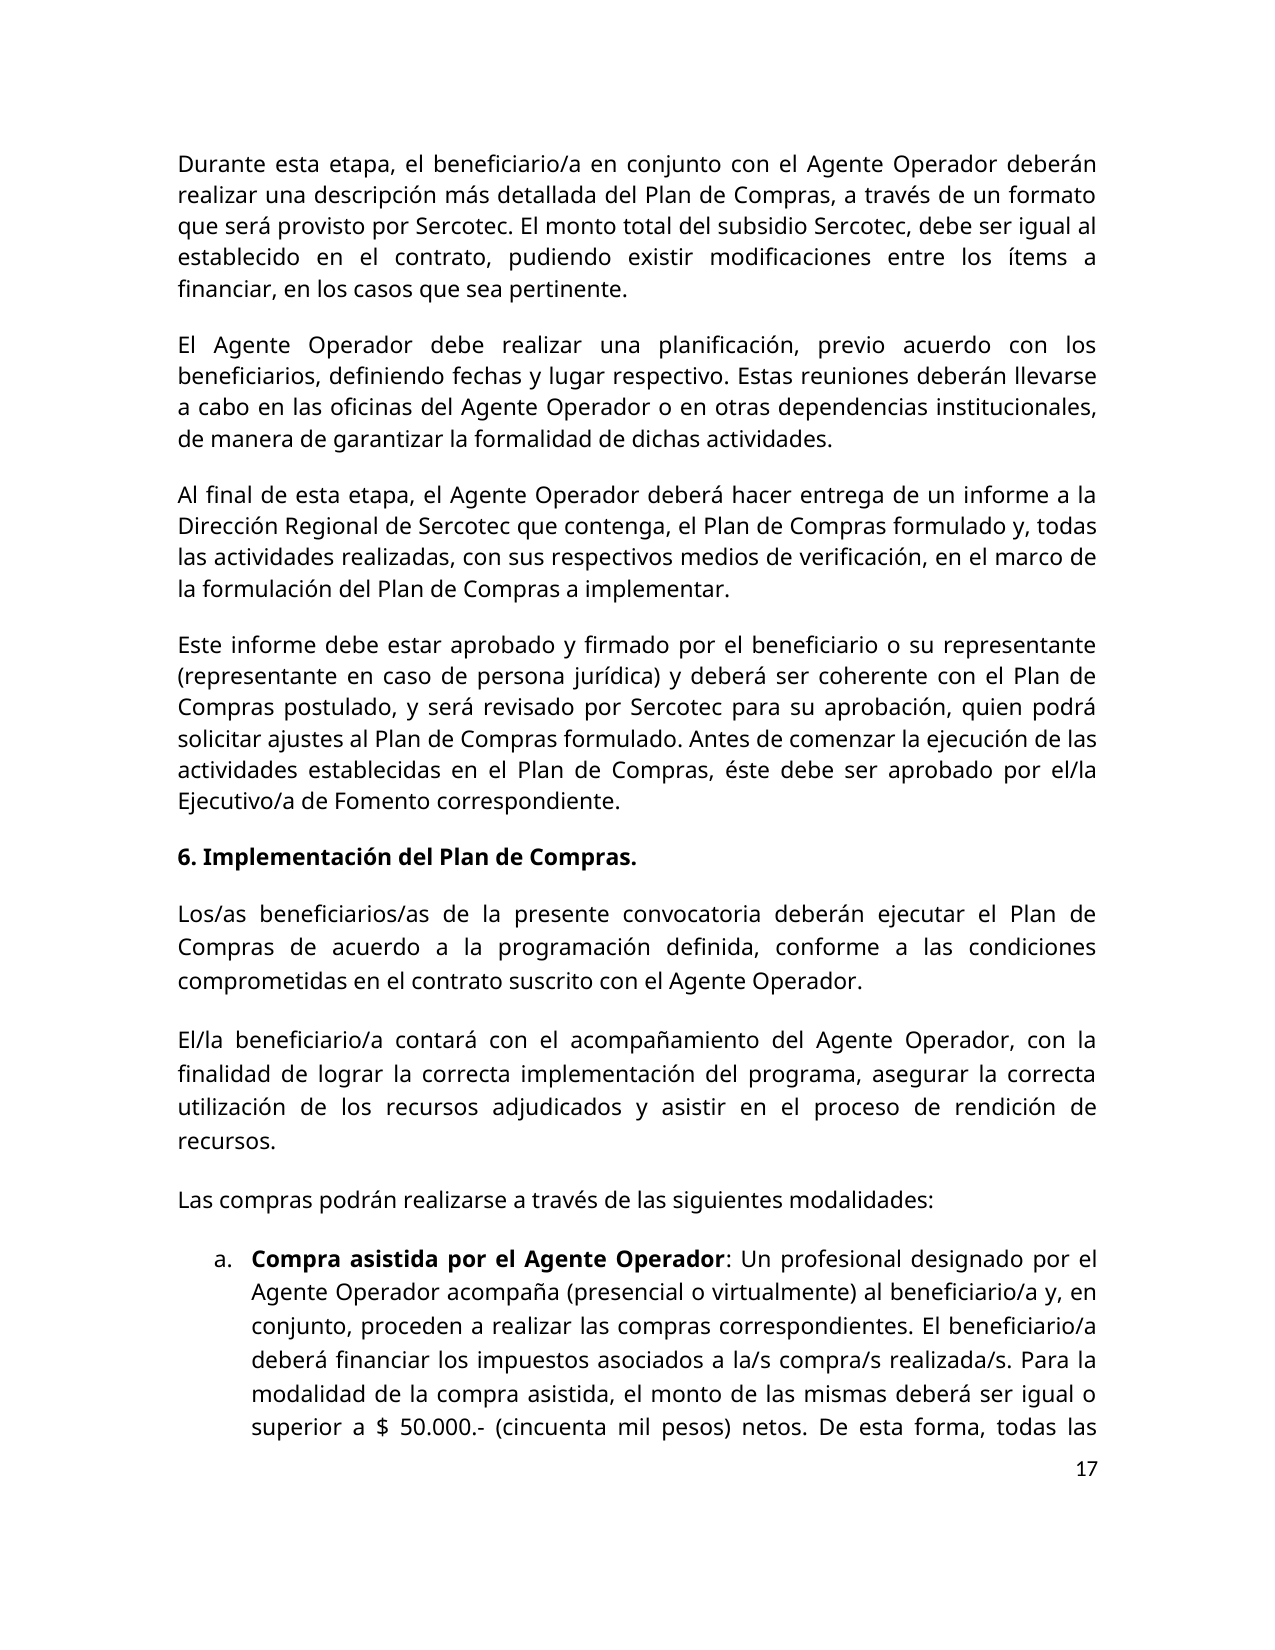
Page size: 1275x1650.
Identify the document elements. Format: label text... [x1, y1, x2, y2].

text El Agente Operador debe realizar una planificación, previo acuerdo con los beneficiarios, definiendo fechas y lugar respectivo. Estas reuniones deberán llevarse a cabo en las oficinas del Agente Operador o en otras dependencias institucionales, de manera de garantizar la formalidad de dichas actividades. [177, 329, 1098, 454]
text Las compras podrán realizarse a través de las siguientes modalidades: [177, 1184, 1098, 1215]
text Este informe debe estar aprobado y firmado por el beneficiario o su representante (representante en caso de persona jurídica) y deberá ser coherente con el Plan de Compras postulado, y será revisado por Sercotec para su aprobación, quien podrá solicitar ajustes al Plan de Compras formulado. Antes de comenzar la ejecución de las actividades establecidas en el Plan de Compras, éste debe ser aprobado por el/la Ejecutivo/a de Fomento correspondiente. [177, 629, 1098, 816]
text 6. Implementación del Plan de Compras. [177, 841, 1098, 873]
text Durante esta etapa, el beneficiario/a en conjunto con el Agente Operador deberán realizar una descripción más detallada del Plan de Compras, a través de un formato que será provisto por Sercotec. El monto total del subsidio Sercotec, debe ser igual al establecido en el contrato, pudiendo existir modificaciones entre los ítems a financiar, en los casos que sea pertinente. [177, 148, 1098, 304]
text El/la beneficiario/a contará con el acompañamiento del Agente Operador, con la finalidad de lograr la correcta implementación del programa, asegurar la correcta utilización de los recursos adjudicados y asistir en el proceso de rendición de recursos. [177, 1024, 1098, 1156]
text Los/as beneficiarios/as de la presente convocatoria deberán ejecutar el Plan de Compras de acuerdo a la programación definida, conforme a las condiciones comprometidas en el contrato suscrito con el Agente Operador. [177, 898, 1098, 996]
text Al final de esta etapa, el Agente Operador deberá hacer entrega de un informe a la Dirección Regional de Sercotec que contenga, el Plan de Compras formulado y, todas las actividades realizadas, con sus respectivos medios de verificación, en el marco de la formulación del Plan de Compras a implementar. [177, 479, 1098, 604]
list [213, 1243, 1098, 1443]
